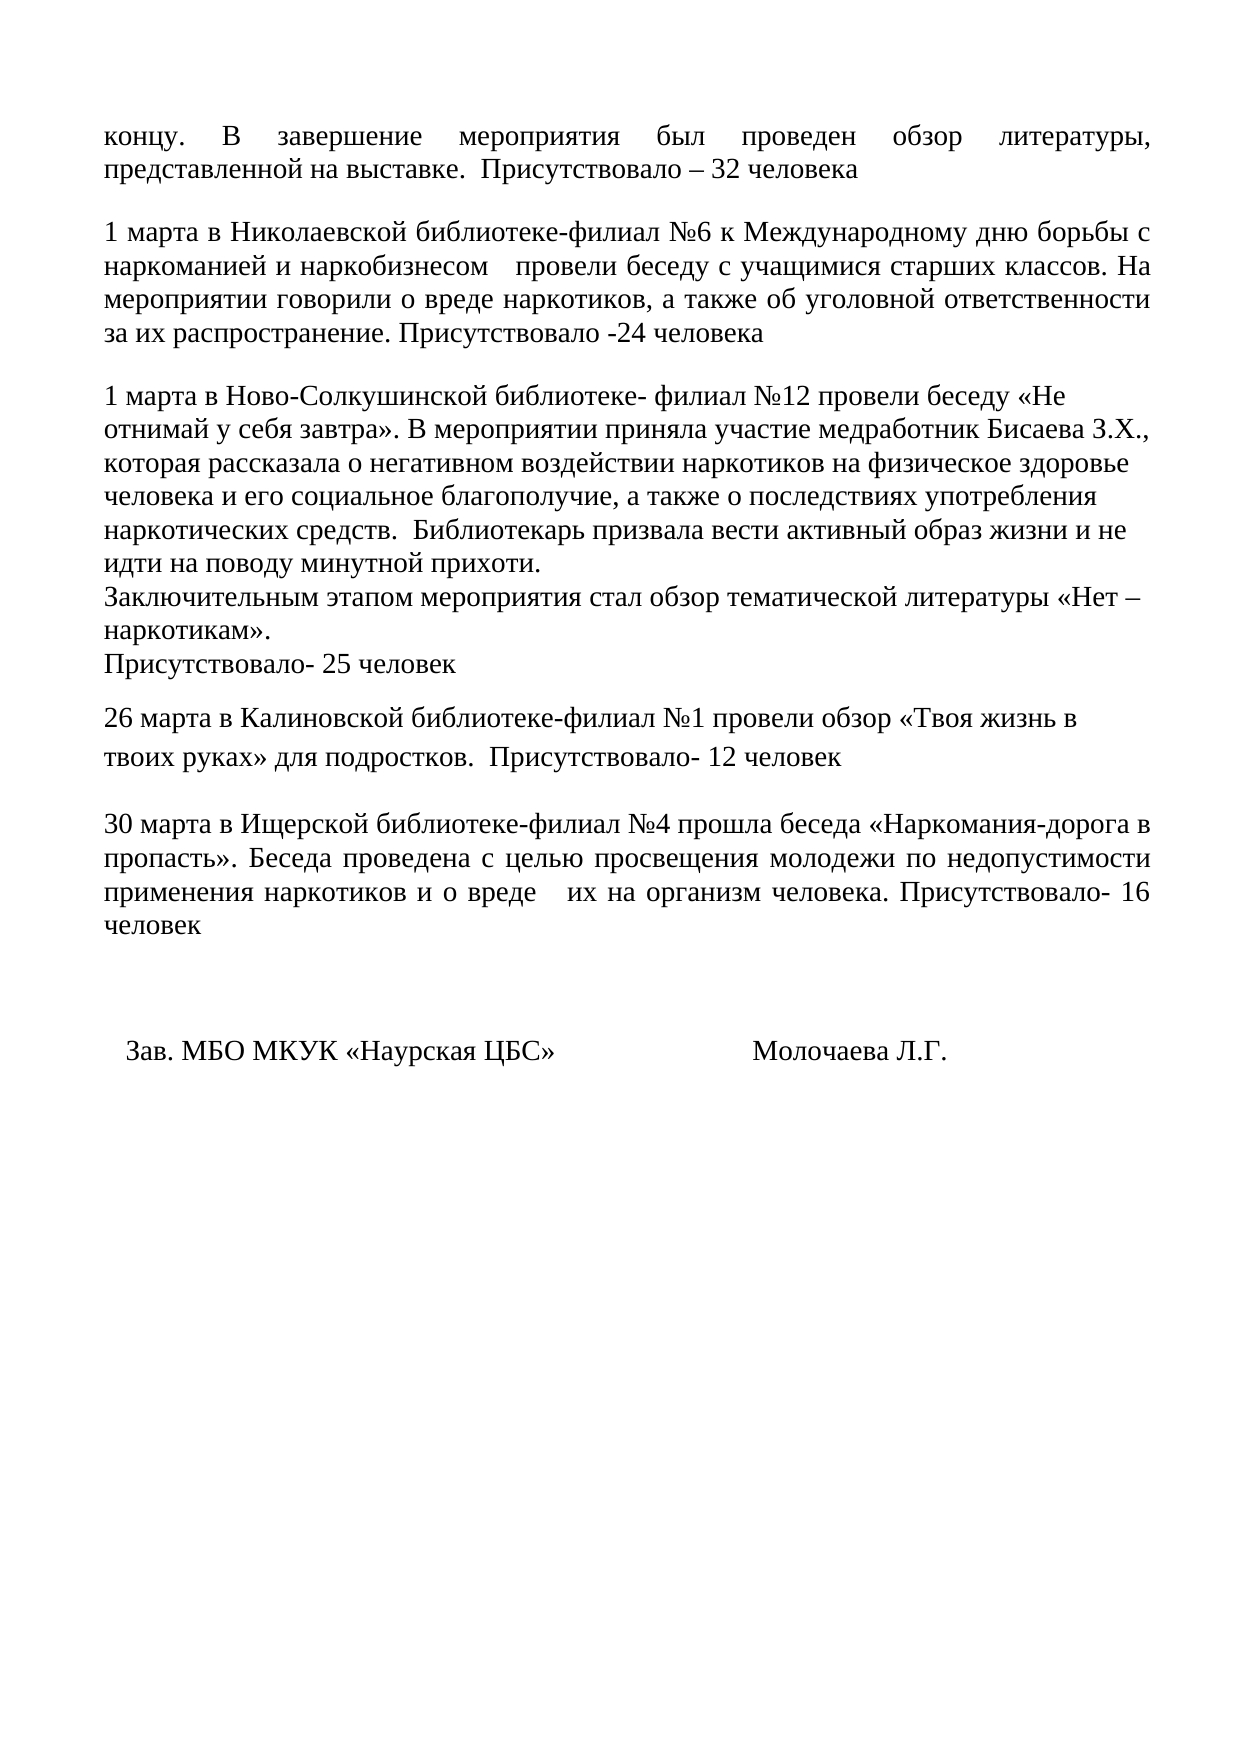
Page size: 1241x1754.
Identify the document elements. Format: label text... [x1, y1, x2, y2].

text 26 марта в Калиновской библиотеке-филиал №1 провели обзор «Твоя жизнь в твоих руках» для подростков. Присутствовало- 12 человек [103, 700, 1152, 772]
text Зав. МБО МКУК «Наурская ЦБС» Молочаева Л.Г. [103, 1033, 1152, 1066]
text 1 марта в Ново-Солкушинской библиотеке- филиал №12 провели беседу «Не отнимай у себя завтра». В мероприятии приняла участие медработник Бисаева З.Х., которая рассказала о негативном воздействии наркотиков на физическое здоровье человека и его социальное благополучие, а также о последствиях употребления наркотических средств. Библиотекарь призвала вести активный образ жизни и не идти на поводу минутной прихоти. Заключительным этапом мероприятия стал обзор тематической литературы «Нет – наркотикам». Присутствовало- 25 человек [103, 378, 1152, 679]
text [103, 118, 1152, 185]
text 30 марта в Ищерской библиотеке-филиал №4 прошла беседа «Наркомания-дорога в пропасть». Беседа проведена с целью просвещения молодежи по недопустимости применения наркотиков и о вреде их на организм человека. Присутствовало- 16 человек [103, 807, 1152, 941]
text 1 марта в Николаевской библиотеке-филиал №6 к Международному дню борьбы с наркоманией и наркобизнесом провели беседу с учащимися старших классов. На мероприятии говорили о вреде наркотиков, а также об уголовной ответственности за их распространение. Присутствовало -24 человека [103, 214, 1152, 348]
